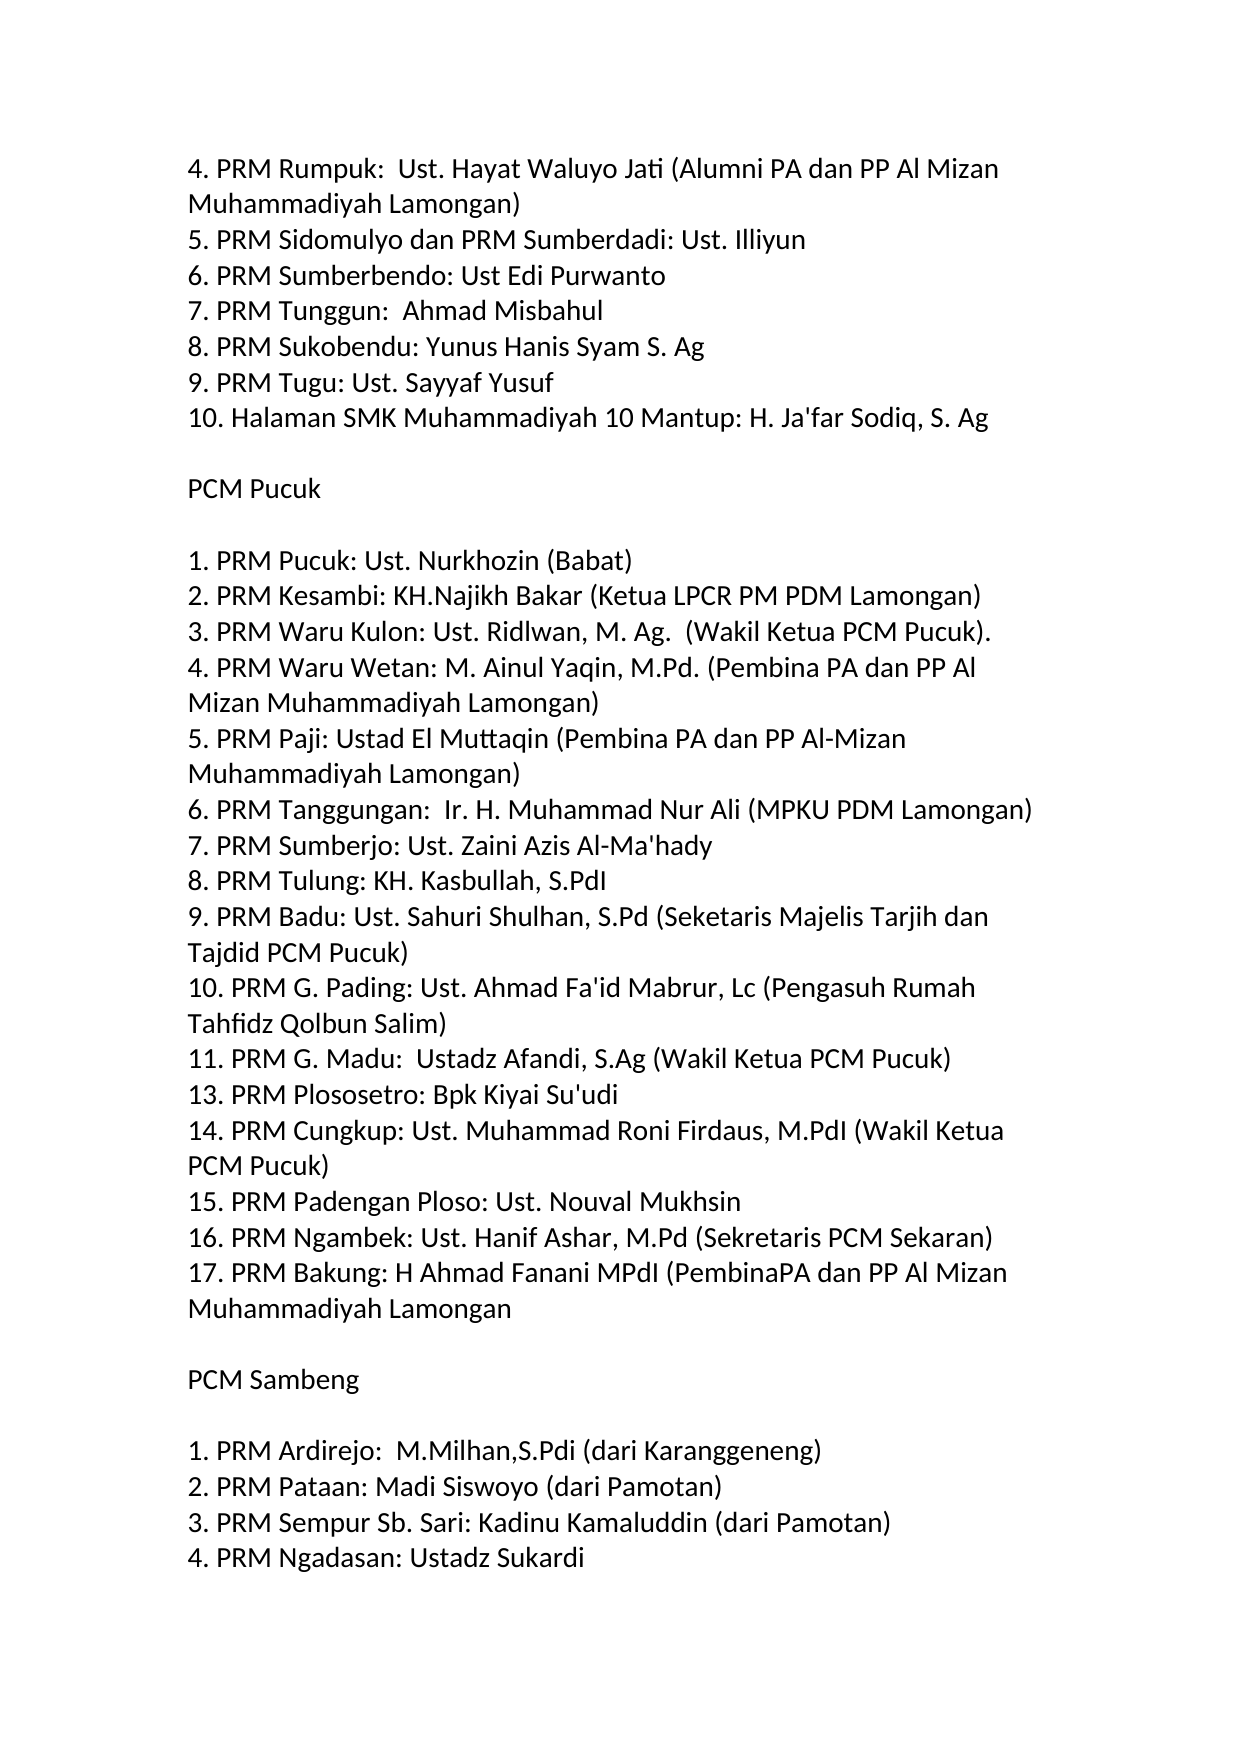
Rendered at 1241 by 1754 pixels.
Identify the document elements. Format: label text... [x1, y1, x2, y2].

text 10. Halaman SMK Muhammadiyah 10 Mantup: H. Ja'far Sodiq, S. Ag [187, 399, 1053, 435]
text 11. PRM G. Madu: Ustadz Afandi, S.Ag (Wakil Ketua PCM Pucuk) [187, 1041, 1053, 1076]
text 7. PRM Tunggun: Ahmad Misbahul [187, 292, 1053, 328]
text 2. PRM Kesambi: KH.Najikh Bakar (Ketua LPCR PM PDM Lamongan) [187, 577, 1053, 613]
text 8. PRM Tulung: KH. Kasbullah, S.PdI [187, 862, 1053, 898]
text 7. PRM Sumberjo: Ust. Zaini Azis Al-Ma'hady [187, 827, 1053, 862]
text 4. PRM Rumpuk: Ust. Hayat Waluyo Jati (Alumni PA dan PP Al Mizan Muhammadiyah Lamongan) [187, 150, 1053, 221]
text 1. PRM Pucuk: Ust. Nurkhozin (Babat) [187, 542, 1053, 577]
text 4. PRM Waru Wetan: M. Ainul Yaqin, M.Pd. (Pembina PA dan PP Al Mizan Muhammadiyah Lamongan) [187, 649, 1053, 720]
text 2. PRM Pataan: Madi Siswoyo (dari Pamotan) [187, 1468, 1053, 1504]
text 17. PRM Bakung: H Ahmad Fanani MPdI (PembinaPA dan PP Al Mizan Muhammadiyah Lamongan [187, 1254, 1053, 1326]
text 5. PRM Paji: Ustad El Muttaqin (Pembina PA dan PP Al-Mizan Muhammadiyah Lamongan) [187, 720, 1053, 791]
text 9. PRM Badu: Ust. Sahuri Shulhan, S.Pd (Seketaris Majelis Tarjih dan Tajdid PCM Pucuk) [187, 898, 1053, 969]
text 16. PRM Ngambek: Ust. Hanif Ashar, M.Pd (Sekretaris PCM Sekaran) [187, 1219, 1053, 1254]
text 4. PRM Ngadasan: Ustadz Sukardi [187, 1539, 1053, 1575]
text 10. PRM G. Pading: Ust. Ahmad Fa'id Mabrur, Lc (Pengasuh Rumah Tahfidz Qolbun Salim) [187, 969, 1053, 1041]
text 5. PRM Sidomulyo dan PRM Sumberdadi: Ust. Illiyun [187, 221, 1053, 257]
text 6. PRM Tanggungan: Ir. H. Muhammad Nur Ali (MPKU PDM Lamongan) [187, 791, 1053, 827]
text 3. PRM Sempur Sb. Sari: Kadinu Kamaluddin (dari Pamotan) [187, 1504, 1053, 1539]
text 15. PRM Padengan Ploso: Ust. Nouval Mukhsin [187, 1183, 1053, 1219]
text 9. PRM Tugu: Ust. Sayyaf Yusuf [187, 364, 1053, 399]
text 6. PRM Sumberbendo: Ust Edi Purwanto [187, 257, 1053, 292]
text 1. PRM Ardirejo: M.Milhan,S.Pdi (dari Karanggeneng) [187, 1432, 1053, 1468]
text PCM Sambeng [187, 1361, 1053, 1397]
text 14. PRM Cungkup: Ust. Muhammad Roni Firdaus, M.PdI (Wakil Ketua PCM Pucuk) [187, 1112, 1053, 1183]
text PCM Pucuk [187, 471, 1053, 506]
text 8. PRM Sukobendu: Yunus Hanis Syam S. Ag [187, 328, 1053, 364]
text 3. PRM Waru Kulon: Ust. Ridlwan, M. Ag. (Wakil Ketua PCM Pucuk). [187, 613, 1053, 649]
text 13. PRM Plososetro: Bpk Kiyai Su'udi [187, 1076, 1053, 1112]
